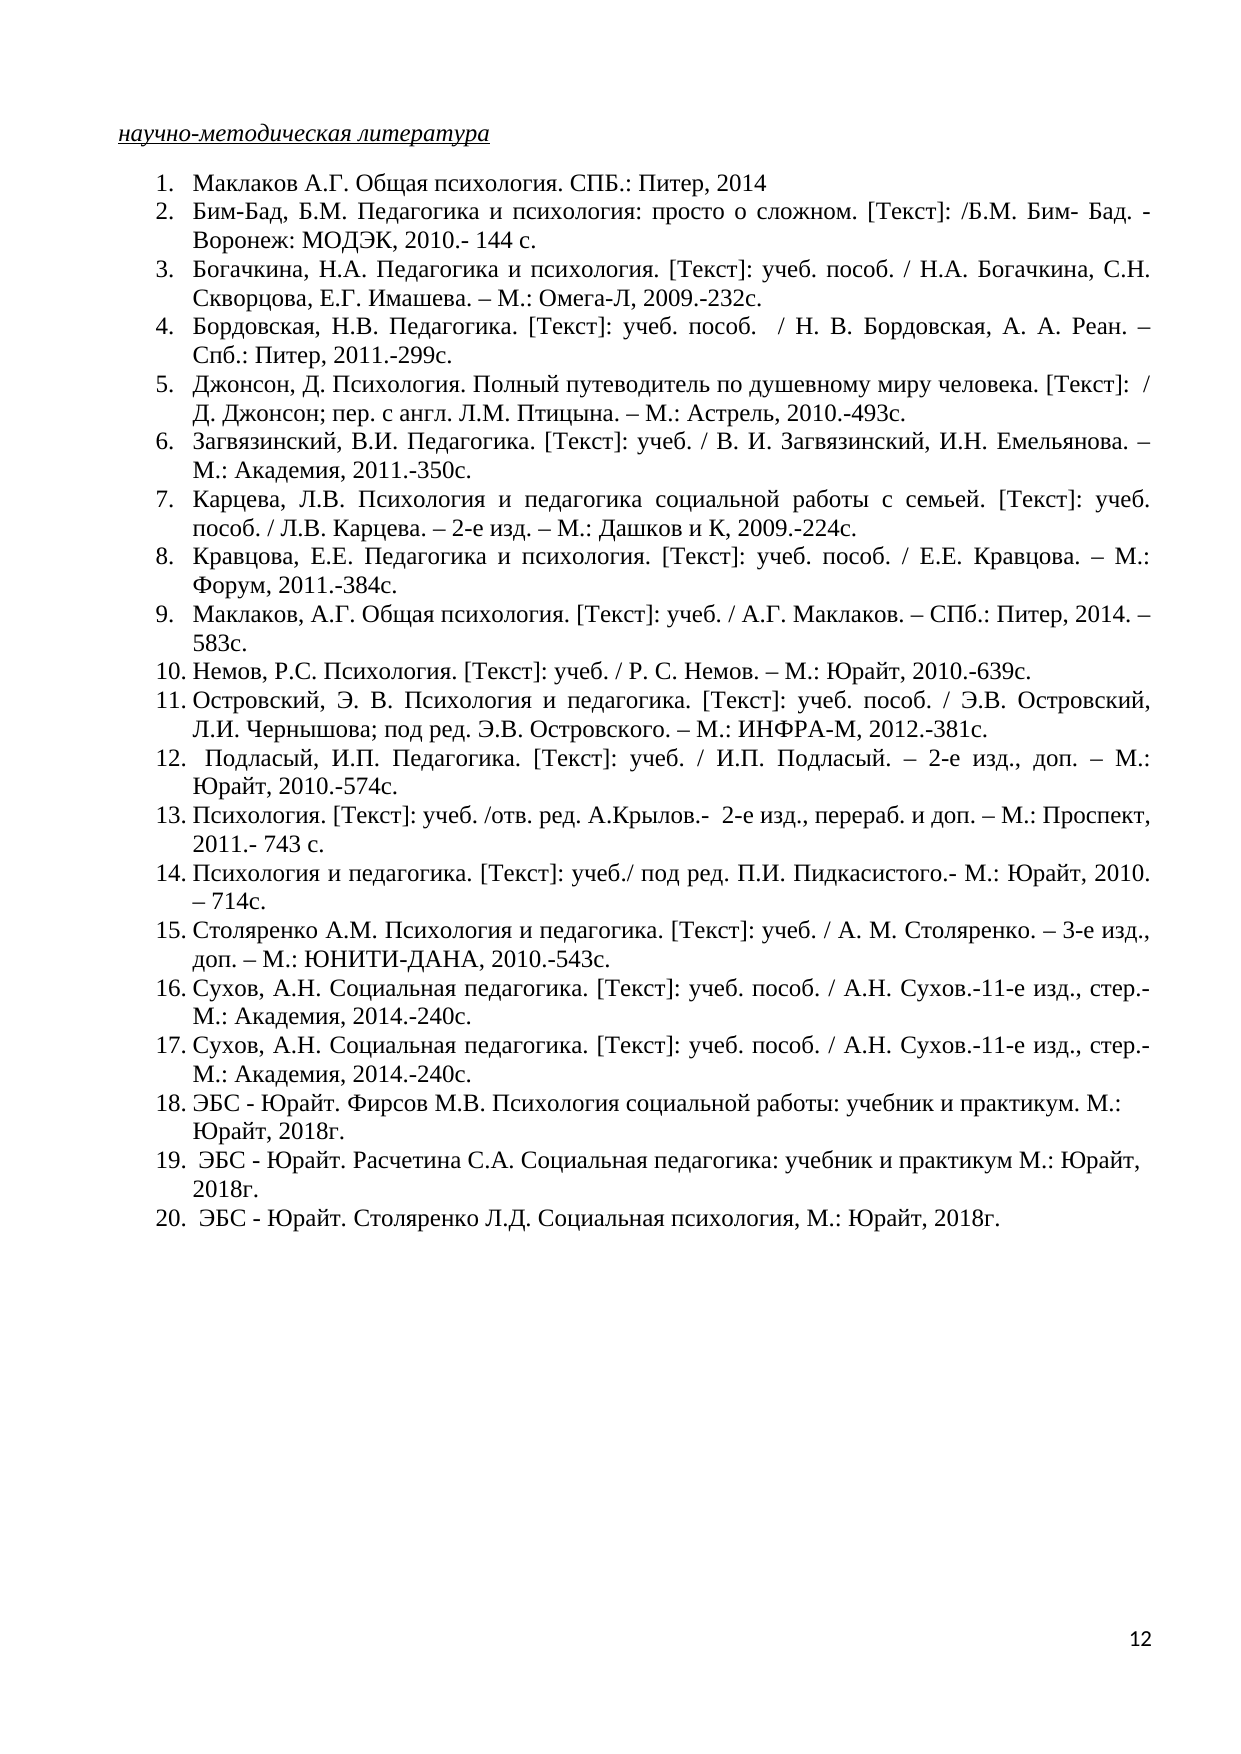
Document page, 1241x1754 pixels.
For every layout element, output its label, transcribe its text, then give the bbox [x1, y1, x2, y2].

list Бим-Бад, Б.М. Педагогика и психология: просто о сложном. [Текст]: /Б.М. Бим- Бад. - Воронеж: МОДЭК, 2010.- 144 с. [155, 196, 1152, 254]
list Маклаков, А.Г. Общая психология. [Текст]: учеб. / А.Г. Маклаков. – СПб.: Питер, 2014. – 583с. [155, 599, 1152, 656]
list ЭБС - Юрайт. Столяренко Л.Д. Социальная психология, М.: Юрайт, 2018г. [155, 1203, 1152, 1231]
list Подласый, И.П. Педагогика. [Текст]: учеб. / И.П. Подласый. – 2-е изд., доп. – М.: Юрайт, 2010.-574с. [155, 743, 1152, 800]
list ЭБС - Юрайт. Фирсов М.В. Психология социальной работы: учебник и практикум. М.: Юрайт, 2018г. [155, 1088, 1152, 1145]
text научно-методическая литература [118, 118, 1152, 147]
list ЭБС - Юрайт. Расчетина С.А. Социальная педагогика: учебник и практикум М.: Юрайт, 2018г. [155, 1145, 1152, 1203]
list Немов, Р.С. Психология. [Текст]: учеб. / Р. С. Немов. – М.: Юрайт, 2010.-639с. [155, 656, 1152, 685]
list Сухов, А.Н. Социальная педагогика. [Текст]: учеб. пособ. / А.Н. Сухов.-11-е изд., стер.-М.: Академия, 2014.-240с. [155, 1030, 1152, 1088]
list Джонсон, Д. Психология. Полный путеводитель по душевному миру человека. [Текст]: / Д. Джонсон; пер. с англ. Л.М. Птицына. – М.: Астрель, 2010.-493с. [155, 369, 1152, 426]
list Кравцова, Е.Е. Педагогика и психология. [Текст]: учеб. пособ. / Е.Е. Кравцова. – М.: Форум, 2011.-384с. [155, 541, 1152, 599]
list Карцева, Л.В. Психология и педагогика социальной работы с семьей. [Текст]: учеб. пособ. / Л.В. Карцева. – 2-е изд. – М.: Дашков и К, 2009.-224с. [155, 484, 1152, 541]
list Богачкина, Н.А. Педагогика и психология. [Текст]: учеб. пособ. / Н.А. Богачкина, С.Н. Скворцова, Е.Г. Имашева. – М.: Омега-Л, 2009.-232с. [155, 254, 1152, 311]
list Маклаков А.Г. Общая психология. СПБ.: Питер, 2014 [155, 168, 1152, 196]
list Островский, Э. В. Психология и педагогика. [Текст]: учеб. пособ. / Э.В. Островский, Л.И. Чернышова; под ред. Э.В. Островского. – М.: ИНФРА-М, 2012.-381с. [155, 685, 1152, 743]
list Бордовская, Н.В. Педагогика. [Текст]: учеб. пособ. / Н. В. Бордовская, А. А. Реан. – Спб.: Питер, 2011.-299с. [155, 311, 1152, 369]
list Психология и педагогика. [Текст]: учеб./ под ред. П.И. Пидкасистого.- М.: Юрайт, 2010. – 714с. [155, 858, 1152, 915]
list Столяренко А.М. Психология и педагогика. [Текст]: учеб. / А. М. Столяренко. – 3-е изд., доп. – М.: ЮНИТИ-ДАНА, 2010.-543с. [155, 915, 1152, 973]
list Сухов, А.Н. Социальная педагогика. [Текст]: учеб. пособ. / А.Н. Сухов.-11-е изд., стер.-М.: Академия, 2014.-240с. [155, 973, 1152, 1030]
list Психология. [Текст]: учеб. /отв. ред. А.Крылов.- 2-е изд., перераб. и доп. – М.: Проспект, 2011.- 743 с. [155, 800, 1152, 858]
list Загвязинский, В.И. Педагогика. [Текст]: учеб. / В. И. Загвязинский, И.Н. Емельянова. – М.: Академия, 2011.-350с. [155, 426, 1152, 484]
